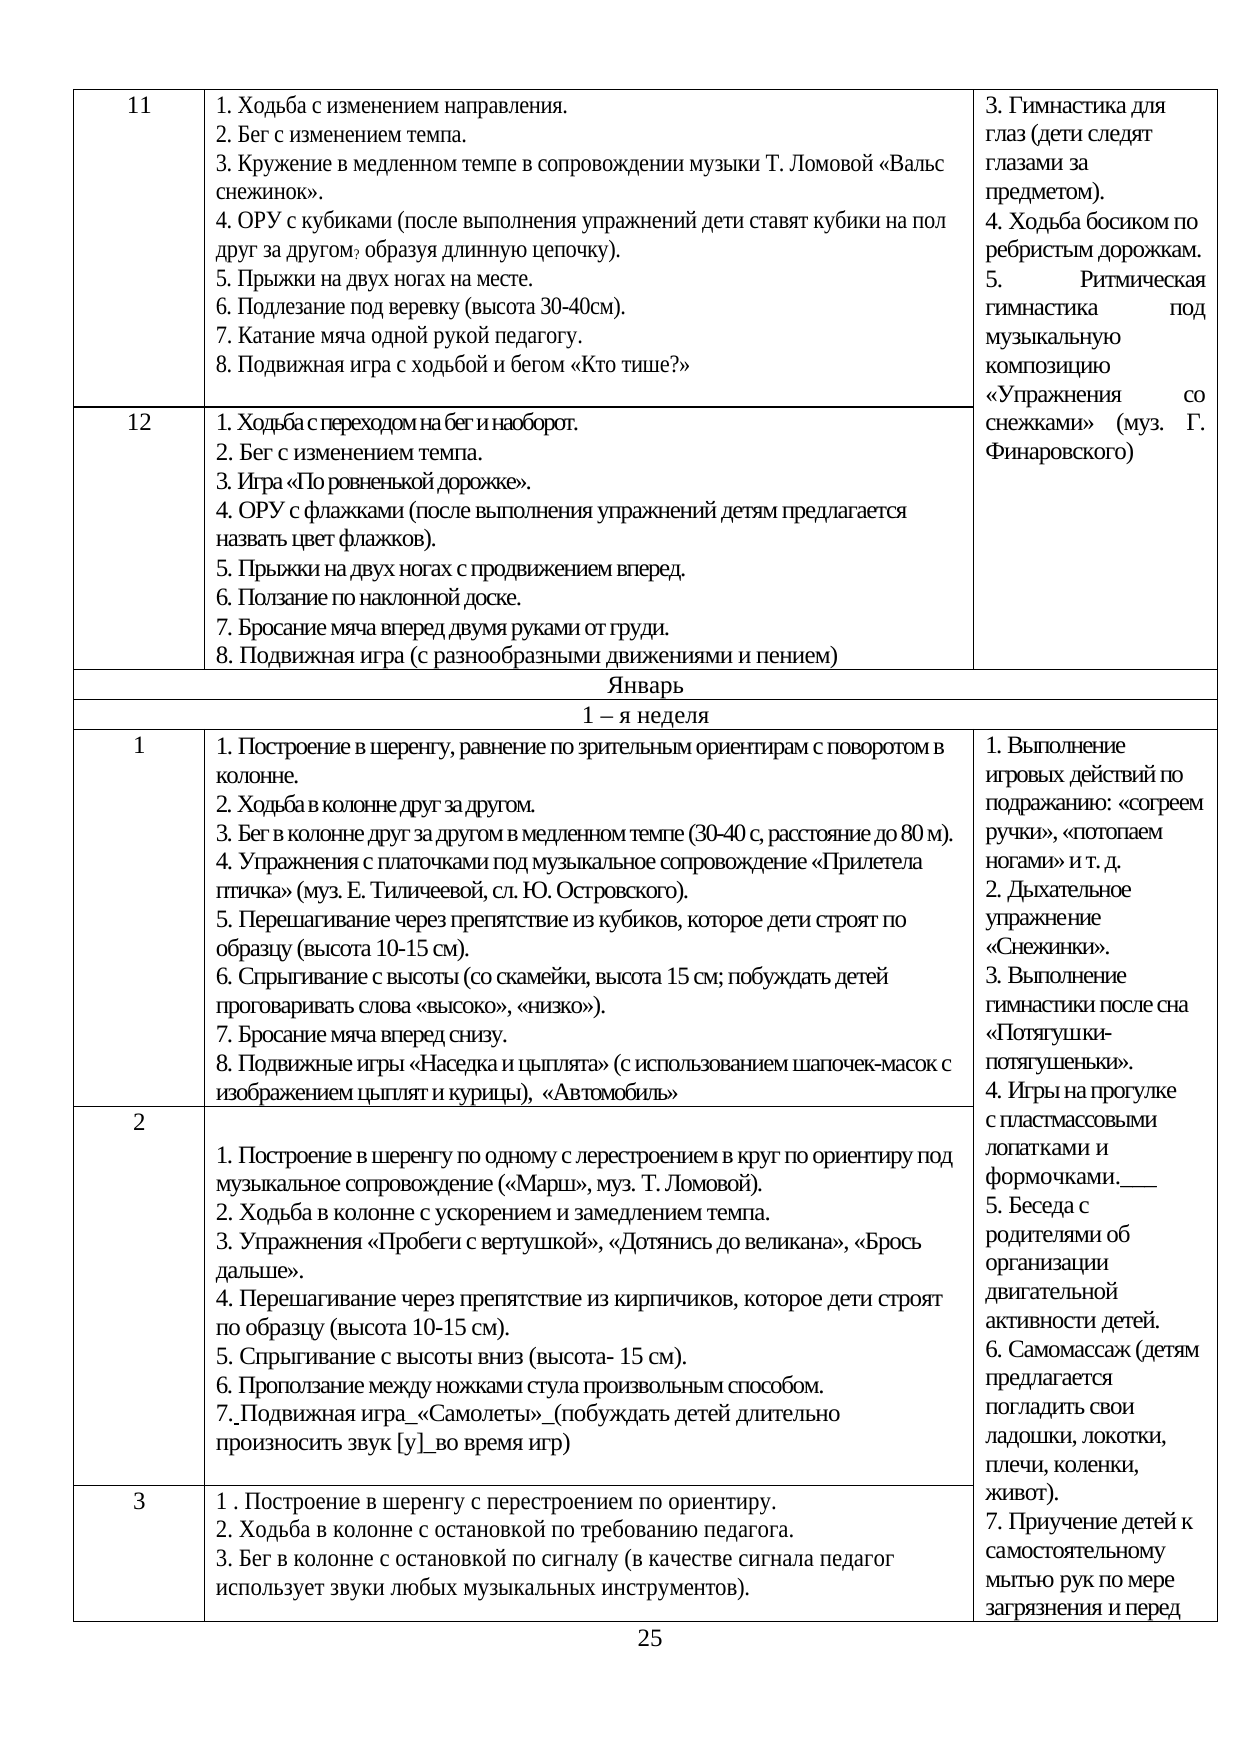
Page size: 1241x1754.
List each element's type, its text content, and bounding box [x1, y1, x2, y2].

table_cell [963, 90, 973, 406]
table_cell 1. Выполнение игровых действий по подражанию: «согреем ручки», «потопаем ногами» и т. д. 2. Дыхательное упражнение «Снежинки». 3. Выполнение гимнастики после сна «Потягушки-потягушеньки». 4. Игры на прогулке с пластмассовыми лопатками и формочками.___ 5. Беседа с родителями об организации двигательной активности детей. 6. Самомассаж (детям предлагается погладить свои ладошки, локотки, плечи, коленки, живот). 7. Приучение детей к самостоятельному мытью рук по мере загрязнения и перед едой. Насухо вытирать лицо и руки личным полотенцем [974, 730, 1217, 1621]
table_cell 1 [74, 730, 204, 1106]
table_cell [974, 90, 1217, 669]
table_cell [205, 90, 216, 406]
table_cell Январь [74, 670, 1217, 699]
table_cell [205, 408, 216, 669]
table_cell 1 – я неделя [74, 700, 1217, 729]
table_cell 1. Построение в шеренгу по одному с лерестроением в круг по ориентиру под музыкальное сопровождение («Марш», муз. Т. Ломовой). 2. Ходьба в колонне с ускорением и замедлением темпа. 3. Упражнения «Пробеги с вертушкой», «Дотянись до великана», «Брось дальше». 4. Перешагивание через препятствие из кирпичиков, которое дети строят по образцу (высота 10-15 см). 5. Спрыгивание с высоты вниз (высота- 15 см). 6. Проползание между ножками стула произвольным способом. 7. Подвижная игра_«Самолеты»_(побуждать детей длительно произносить звук [у]_во время игр) [205, 1107, 973, 1485]
table_cell 3 [74, 1486, 204, 1621]
table_cell 1. Построение в шеренгу, равнение по зрительным ориентирам с поворотом в колонне. , 2. Ходьба в колонне друг за другом. 3. Бег в колонне друг за другом в медленном темпе (30-40 с, расстояние до 80 м). 4. Упражнения с платочками под музыкальное сопровождение «Прилетела птичка» (муз. Е. Тиличеевой, сл. Ю. Островского). 5. Перешагивание через препятствие из кубиков, которое дети строят по образцу (высота 10-15 см). 6. Спрыгивание с высоты (со скамейки, высота 15 см; побуждать детей проговаривать слова «высоко», «низко»). 7. Бросание мяча вперед снизу. 8. Подвижные игры «Наседка и цыплята» (с использованием шапочек-масок с изображением цыплят и курицы), «Автомобиль» [205, 730, 973, 1106]
table_cell 11 [74, 90, 204, 406]
table_cell 2 [74, 1107, 204, 1485]
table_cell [205, 1486, 973, 1621]
table_cell 12 [74, 408, 204, 669]
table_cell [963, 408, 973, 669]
